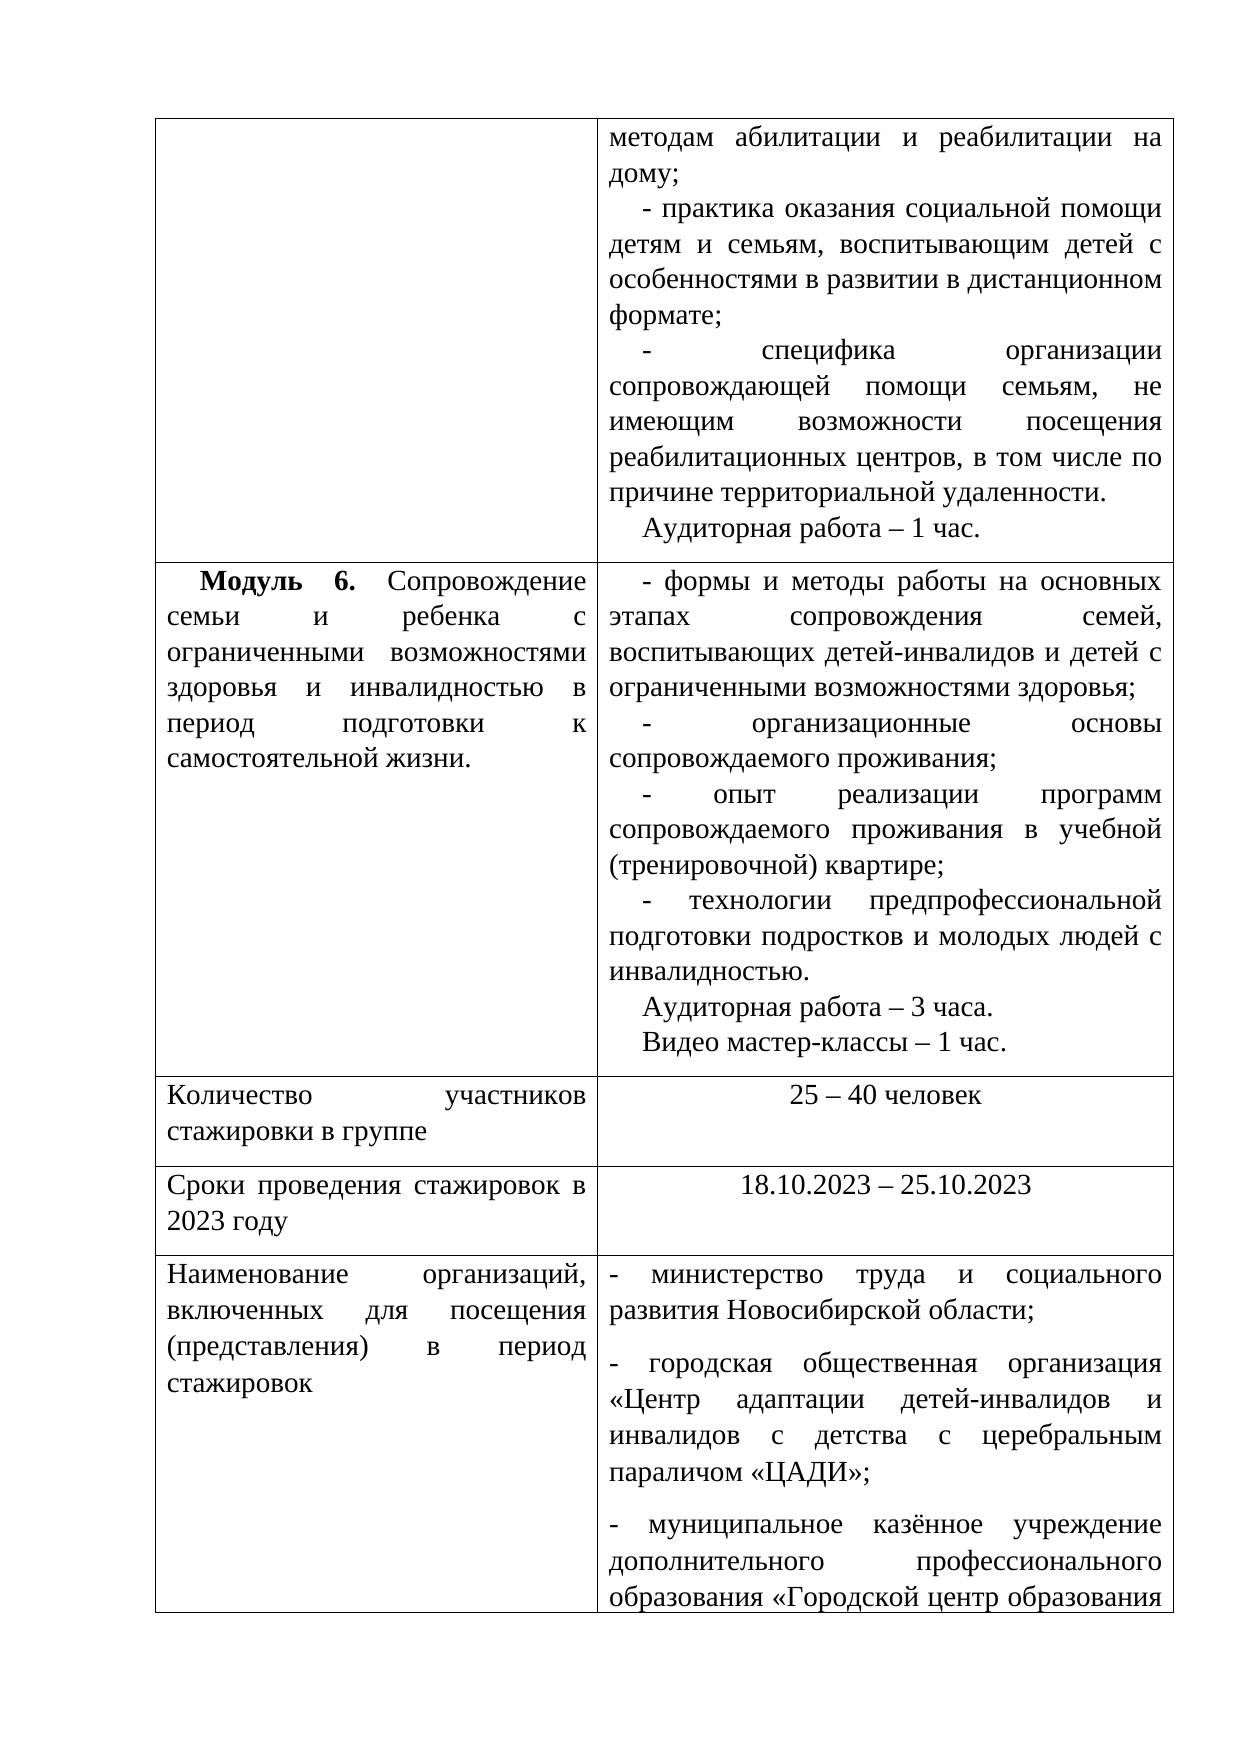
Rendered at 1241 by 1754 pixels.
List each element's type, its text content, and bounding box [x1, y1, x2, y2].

table_cell Модуль 6. Сопровождение семьи и ребенка с ограниченными возможностями здоровья и инвалидностью в период подготовки к самостоятельной жизни. [156, 563, 597, 1076]
table_cell 18.10.2023 – 25.10.2023 [598, 1167, 1173, 1255]
table_cell - формы и методы работы на основных этапах сопровождения семей, воспитывающих детей-инвалидов и детей с ограниченными возможностями здоровья; - организационные основы сопровождаемого проживания; - опыт реализации программ сопровождаемого проживания в учебной (тренировочной) квартире; - технологии предпрофессиональной подготовки подростков и молодых людей с инвалидностью. Аудиторная работа – 3 часа. Видео мастер-классы – 1 час. [598, 563, 1173, 1076]
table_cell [598, 1256, 1173, 1612]
table_cell Сроки проведения стажировок в 2023 году [156, 1167, 597, 1255]
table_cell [156, 119, 597, 562]
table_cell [156, 1256, 597, 1612]
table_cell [598, 119, 1173, 562]
table_cell Количество участников стажировки в группе [156, 1077, 597, 1166]
table_cell 25 – 40 человек [598, 1077, 1173, 1166]
